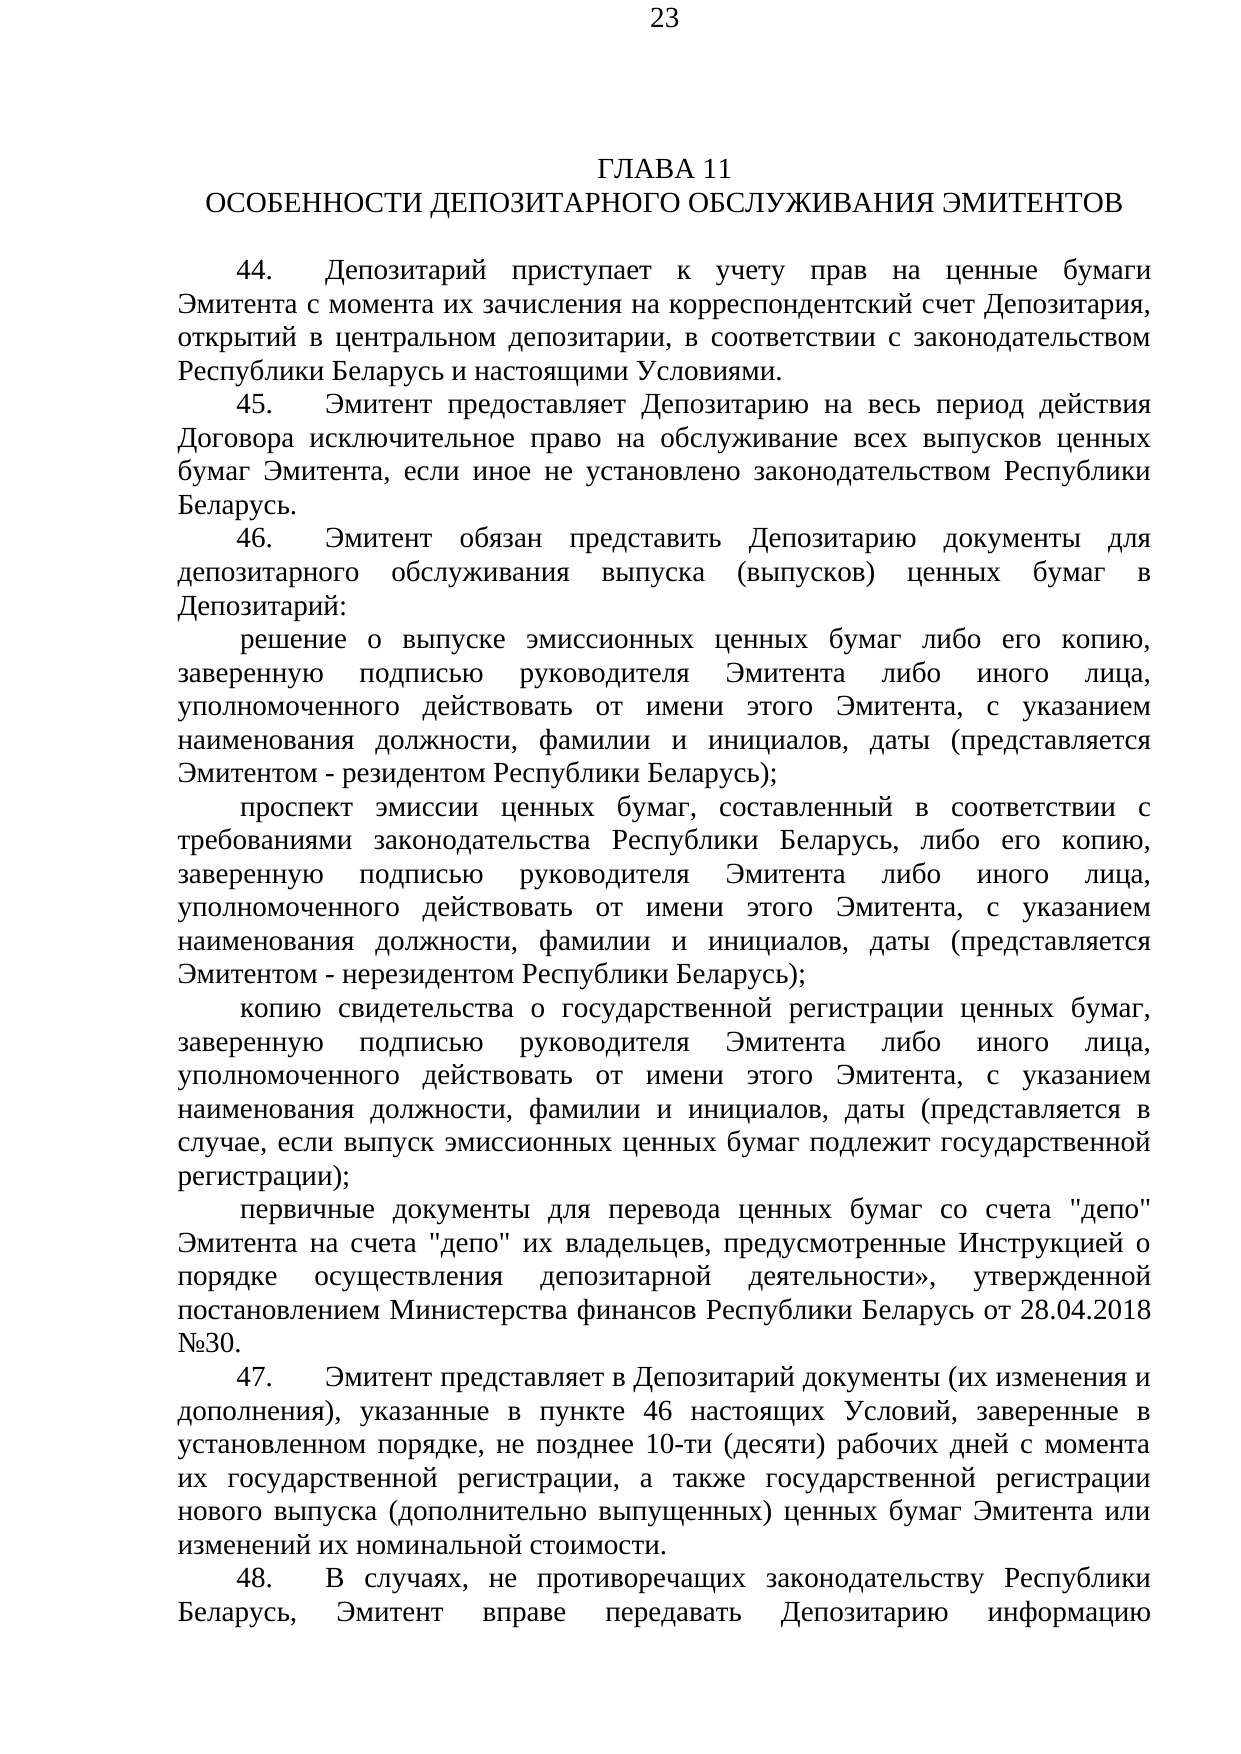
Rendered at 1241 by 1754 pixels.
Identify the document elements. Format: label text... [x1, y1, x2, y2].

list первичные документы для перевода ценных бумаг со счета "депо" Эмитента на счета "депо" их владельцев, предусмотренные Инструкцией о порядке осуществления депозитарной деятельности», утвержденной постановлением Министерства финансов Республики Беларусь от 28.04.2018 №30. [177, 1191, 1152, 1359]
list решение о выпуске эмиссионных ценных бумаг либо его копию, заверенную подписью руководителя Эмитента либо иного лица, уполномоченного действовать от имени этого Эмитента, с указанием наименования должности, фамилии и инициалов, даты (представляется Эмитентом - резидентом Республики Беларусь); [177, 621, 1152, 789]
list Эмитент представляет в Депозитарий документы (их изменения и дополнения), указанные в пункте 46 настоящих Условий, заверенные в установленном порядке, не позднее 10-ти (десяти) рабочих дней с момента их государственной регистрации, а также государственной регистрации нового выпуска (дополнительно выпущенных) ценных бумаг Эмитента или изменений их номинальной стоимости. [177, 1359, 1152, 1560]
text ОСОБЕННОСТИ ДЕПОЗИТАРНОГО ОБСЛУЖИВАНИЯ ЭМИТЕНТОВ [177, 185, 1152, 219]
list Эмитент предоставляет Депозитарию на весь период действия Договора исключительное право на обслуживание всех выпусков ценных бумаг Эмитента, если иное не установлено законодательством Республики Беларусь. [177, 386, 1152, 521]
list копию свидетельства о государственной регистрации ценных бумаг, заверенную подписью руководителя Эмитента либо иного лица, уполномоченного действовать от имени этого Эмитента, с указанием наименования должности, фамилии и инициалов, даты (представляется в случае, если выпуск эмиссионных ценных бумаг подлежит государственной регистрации); [177, 990, 1152, 1191]
list Эмитент обязан представить Депозитарию документы для депозитарного обслуживания выпуска (выпусков) ценных бумаг в Депозитарий: [177, 521, 1152, 621]
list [177, 1560, 1152, 1627]
text ГЛАВА 11 [177, 152, 1152, 185]
list Депозитарий приступает к учету прав на ценные бумаги Эмитента с момента их зачисления на корреспондентский счет Депозитария, открытий в центральном депозитарии, в соответствии с законодательством Республики Беларусь и настоящими Условиями. [177, 252, 1152, 386]
list проспект эмиссии ценных бумаг, составленный в соответствии с требованиями законодательства Республики Беларусь, либо его копию, заверенную подписью руководителя Эмитента либо иного лица, уполномоченного действовать от имени этого Эмитента, с указанием наименования должности, фамилии и инициалов, даты (представляется Эмитентом - нерезидентом Республики Беларусь); [177, 789, 1152, 990]
